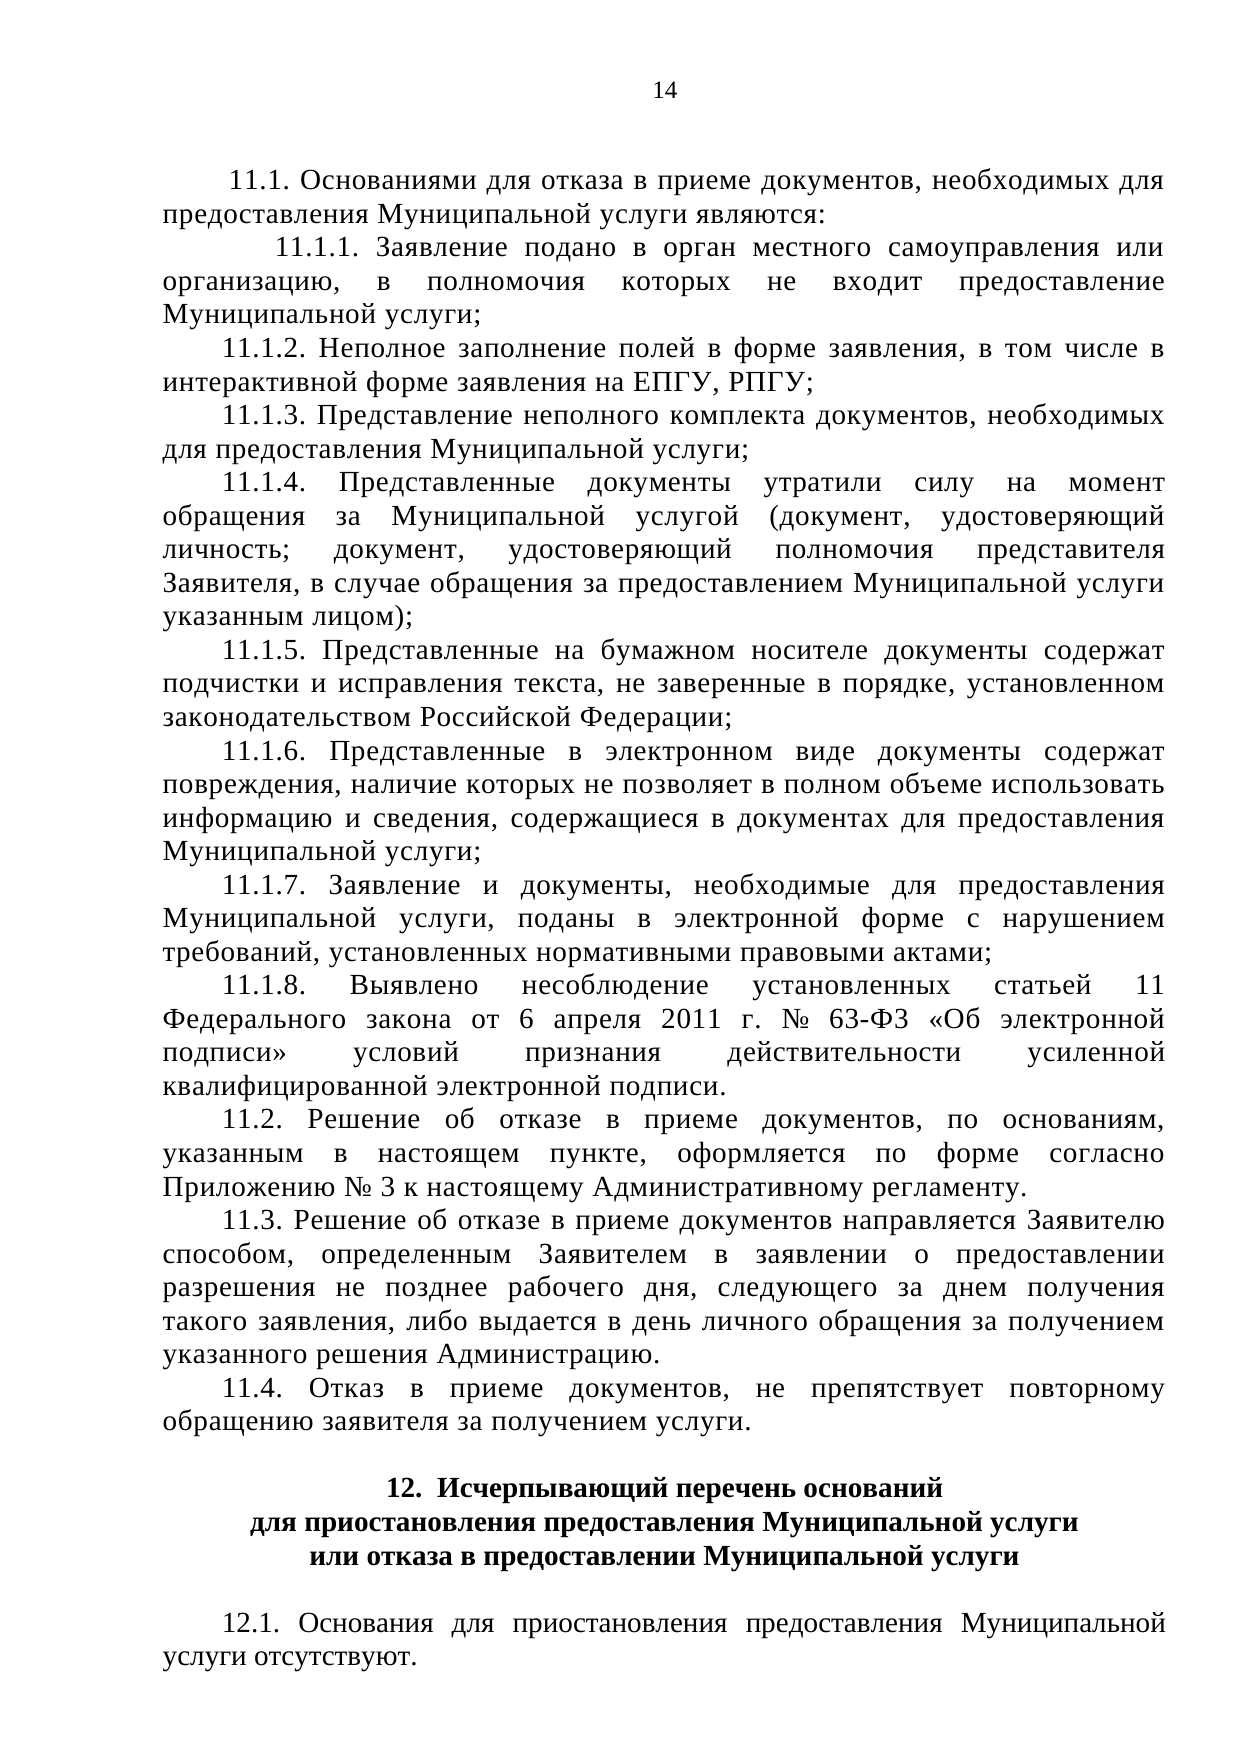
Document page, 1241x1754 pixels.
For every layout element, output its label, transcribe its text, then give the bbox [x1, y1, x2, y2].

text 11.1.4. Представленные документы утратили силу на момент обращения за Муниципальной услугой (документ, удостоверяющий личность; документ, удостоверяющий полномочия представителя Заявителя, в случае обращения за предоставлением Муниципальной услуги указанным лицом); [162, 464, 1167, 632]
text 11.1.6. Представленные в электронном виде документы содержат повреждения, наличие которых не позволяет в полном объеме использовать информацию и сведения, содержащиеся в документах для предоставления Муниципальной услуги; [162, 733, 1167, 867]
text 11.1.8. Выявлено несоблюдение установленных статьей 11 Федерального закона от 6 апреля 2011 г. № 63-Ф3 «Об электронной подписи» условий признания действительности усиленной квалифицированной электронной подписи. [162, 967, 1167, 1102]
text 11.1.3. Представление неполного комплекта документов, необходимых для предоставления Муниципальной услуги; [162, 397, 1167, 464]
text или отказа в предоставлении Муниципальной услуги [162, 1538, 1167, 1571]
text 11.3. Решение об отказе в приеме документов направляется Заявителю способом, определенным Заявителем в заявлении о предоставлении разрешения не позднее рабочего дня, следующего за днем получения такого заявления, либо выдается в день личного обращения за получением указанного решения Администрацию. [162, 1202, 1167, 1370]
text 11.4. Отказ в приеме документов, не препятствует повторному обращению заявителя за получением услуги. [162, 1370, 1167, 1437]
text 11.1.7. Заявление и документы, необходимые для предоставления Муниципальной услуги, поданы в электронной форме с нарушением требований, установленных нормативными правовыми актами; [162, 867, 1167, 967]
text 12.1. Основания для приостановления предоставления Муниципальной услуги отсутствуют. [162, 1605, 1167, 1672]
text 11.1.5. Представленные на бумажном носителе документы содержат подчистки и исправления текста, не заверенные в порядке, установленном законодательством Российской Федерации; [162, 632, 1167, 733]
text 11.1.2. Неполное заполнение полей в форме заявления, в том числе в интерактивной форме заявления на ЕПГУ, РПГУ; [162, 330, 1167, 397]
text 11.2. Решение об отказе в приеме документов, по основаниям, указанным в настоящем пункте, оформляется по форме согласно Приложению № 3 к настоящему Административному регламенту. [162, 1102, 1167, 1202]
text 11.1.1. Заявление подано в орган местного самоуправления или организацию, в полномочия которых не входит предоставление Муниципальной услуги; [162, 229, 1167, 330]
text 11.1. Основаниями для отказа в приеме документов, необходимых для предоставления Муниципальной услуги являются: [162, 162, 1167, 229]
text 12. Исчерпывающий перечень оснований [162, 1471, 1167, 1504]
text для приостановления предоставления Муниципальной услуги [162, 1504, 1167, 1538]
